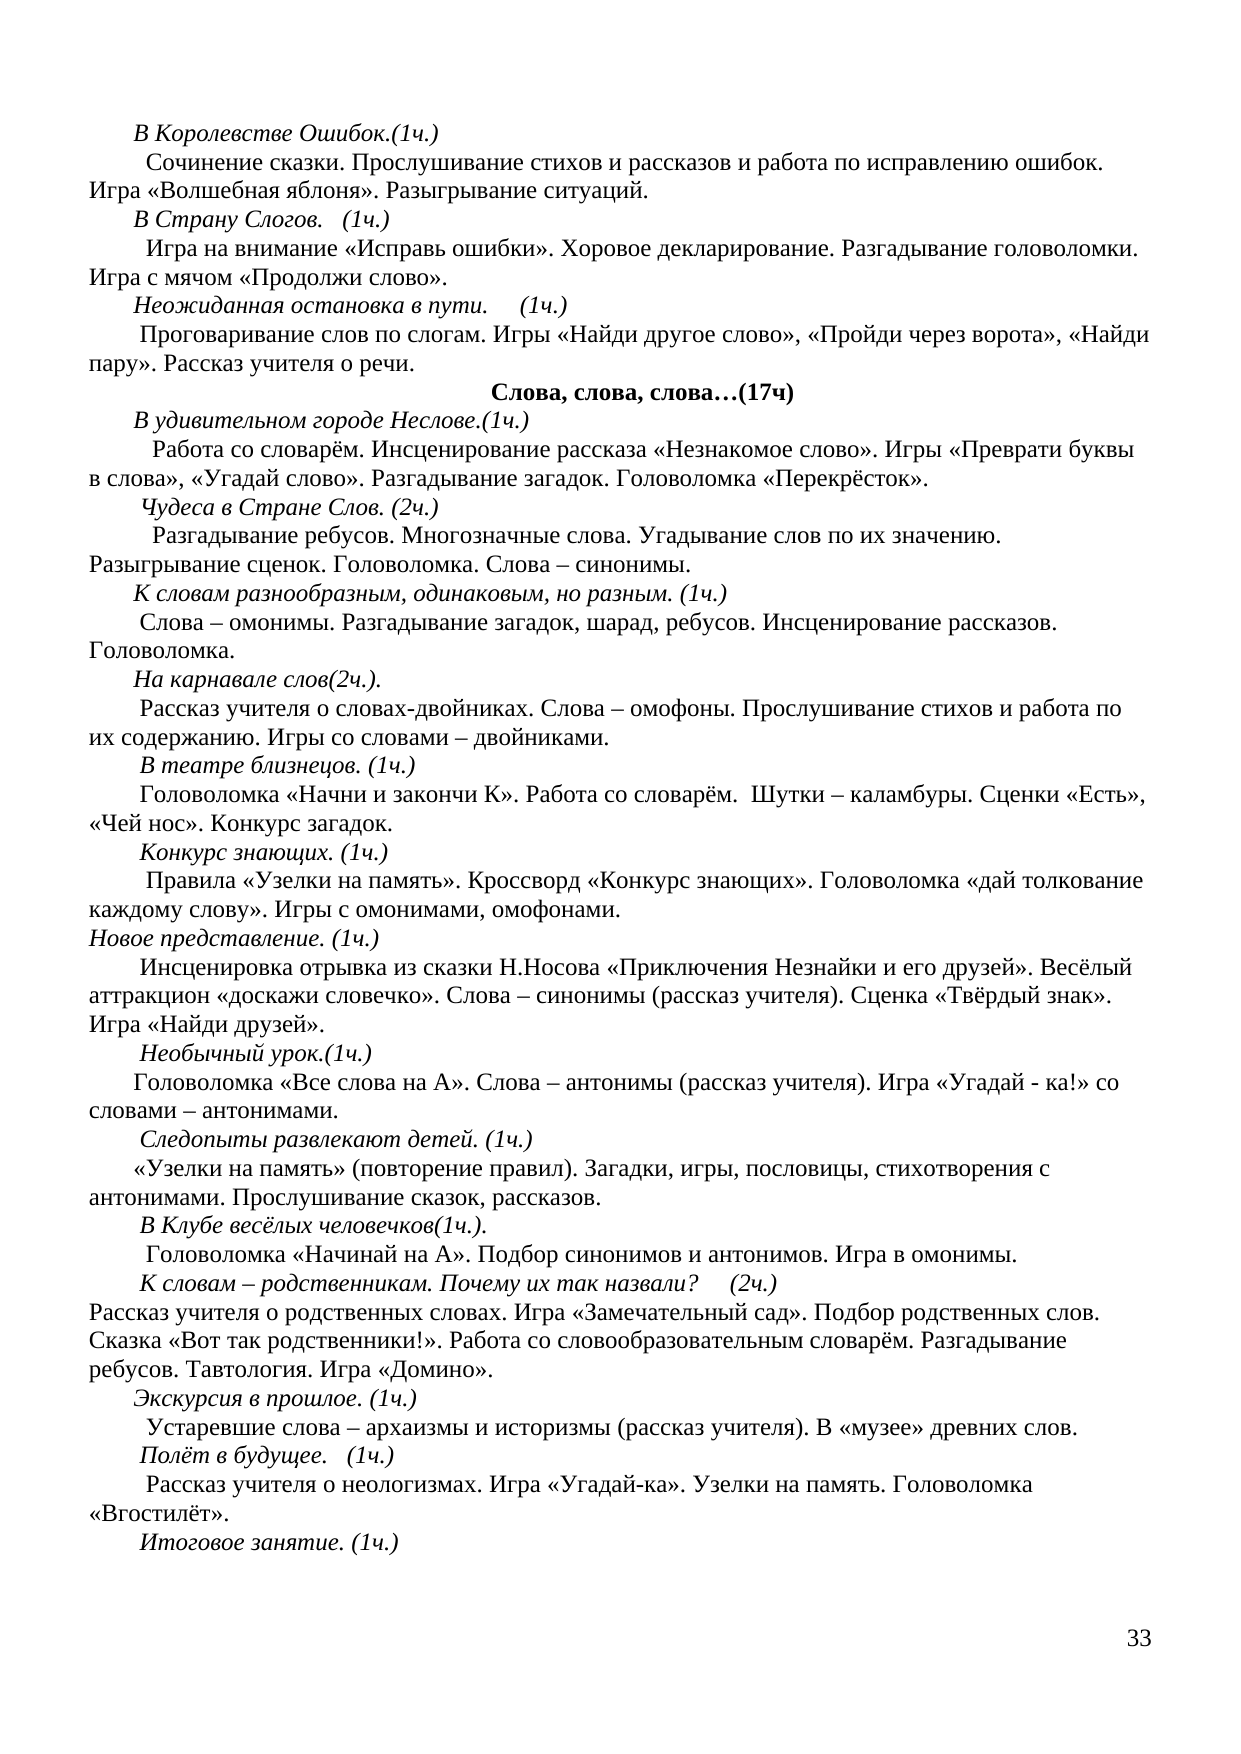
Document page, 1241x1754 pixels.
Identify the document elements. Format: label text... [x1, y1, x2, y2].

text Следопыты развлекают детей. (1ч.) [89, 1124, 1152, 1153]
text Экскурсия в прошлое. (1ч.) [89, 1383, 1152, 1412]
text Новое представление. (1ч.) [89, 923, 1152, 952]
text Головоломка «Начни и закончи К». Работа со словарём. Шутки – каламбуры. Сценки «Есть», «Чей нос». Конкурс загадок. [89, 779, 1152, 837]
text Инсценировка отрывка из сказки Н.Носова «Приключения Незнайки и его друзей». Весёлый аттракцион «доскажи словечко». Слова – синонимы (рассказ учителя). Сценка «Твёрдый знак». Игра «Найди друзей». [89, 952, 1152, 1038]
text Разгадывание ребусов. Многозначные слова. Угадывание слов по их значению. Разыгрывание сценок. Головоломка. Слова – синонимы. [89, 521, 1152, 578]
text Сочинение сказки. Прослушивание стихов и рассказов и работа по исправлению ошибок. Игра «Волшебная яблоня». Разыгрывание ситуаций. [89, 147, 1152, 204]
text Неожиданная остановка в пути. (1ч.) [89, 291, 1152, 319]
text Необычный урок.(1ч.) [89, 1038, 1152, 1067]
text В Королевстве Ошибок.(1ч.) [89, 118, 1152, 147]
text Головоломка «Начинай на А». Подбор синонимов и антонимов. Игра в омонимы. [89, 1239, 1152, 1268]
text Правила «Узелки на память». Кроссворд «Конкурс знающих». Головоломка «дай толкование каждому слову». Игры с омонимами, омофонами. [89, 866, 1152, 923]
text В Клубе весёлых человечков(1ч.). [89, 1211, 1152, 1239]
text Слова – омонимы. Разгадывание загадок, шарад, ребусов. Инсценирование рассказов. Головоломка. [89, 607, 1152, 664]
text В удивительном городе Неслове.(1ч.) [89, 406, 1152, 434]
text Головоломка «Все слова на А». Слова – антонимы (рассказ учителя). Игра «Угадай - ка!» со словами – антонимами. [89, 1067, 1152, 1124]
text Проговаривание слов по слогам. Игры «Найди другое слово», «Пройди через ворота», «Найди пару». Рассказ учителя о речи. [89, 319, 1152, 377]
text «Узелки на память» (повторение правил). Загадки, игры, пословицы, стихотворения с антонимами. Прослушивание сказок, рассказов. [89, 1153, 1152, 1211]
text В театре близнецов. (1ч.) [89, 751, 1152, 779]
text Слова, слова, слова…(17ч) [89, 377, 1152, 406]
text Рассказ учителя о неологизмах. Игра «Угадай-ка». Узелки на память. Головоломка «Вгостилёт». [89, 1469, 1152, 1527]
text К словам – родственникам. Почему их так назвали? (2ч.) Рассказ учителя о родственных словах. Игра «Замечательный сад». Подбор родственных слов. Сказка «Вот так родственники!». Работа со словообразовательным словарём. Разгадывание ребусов. Тавтология. Игра «Домино». [89, 1268, 1152, 1383]
text Работа со словарём. Инсценирование рассказа «Незнакомое слово». Игры «Преврати буквы в слова», «Угадай слово». Разгадывание загадок. Головоломка «Перекрёсток». [89, 434, 1152, 492]
text Полёт в будущее. (1ч.) [89, 1441, 1152, 1469]
text Рассказ учителя о словах-двойниках. Слова – омофоны. Прослушивание стихов и работа по их содержанию. Игры со словами – двойниками. [89, 693, 1152, 751]
text Итоговое занятие. (1ч.) [89, 1527, 1152, 1556]
text Игра на внимание «Исправь ошибки». Хоровое декларирование. Разгадывание головоломки. Игра с мячом «Продолжи слово». [89, 233, 1152, 291]
text Устаревшие слова – архаизмы и историзмы (рассказ учителя). В «музее» древних слов. [89, 1412, 1152, 1441]
text Конкурс знающих. (1ч.) [89, 837, 1152, 866]
text На карнавале слов(2ч.). [89, 664, 1152, 693]
text Чудеса в Стране Слов. (2ч.) [89, 492, 1152, 521]
text В Страну Слогов. (1ч.) [89, 204, 1152, 233]
text К словам разнообразным, одинаковым, но разным. (1ч.) [89, 578, 1152, 607]
